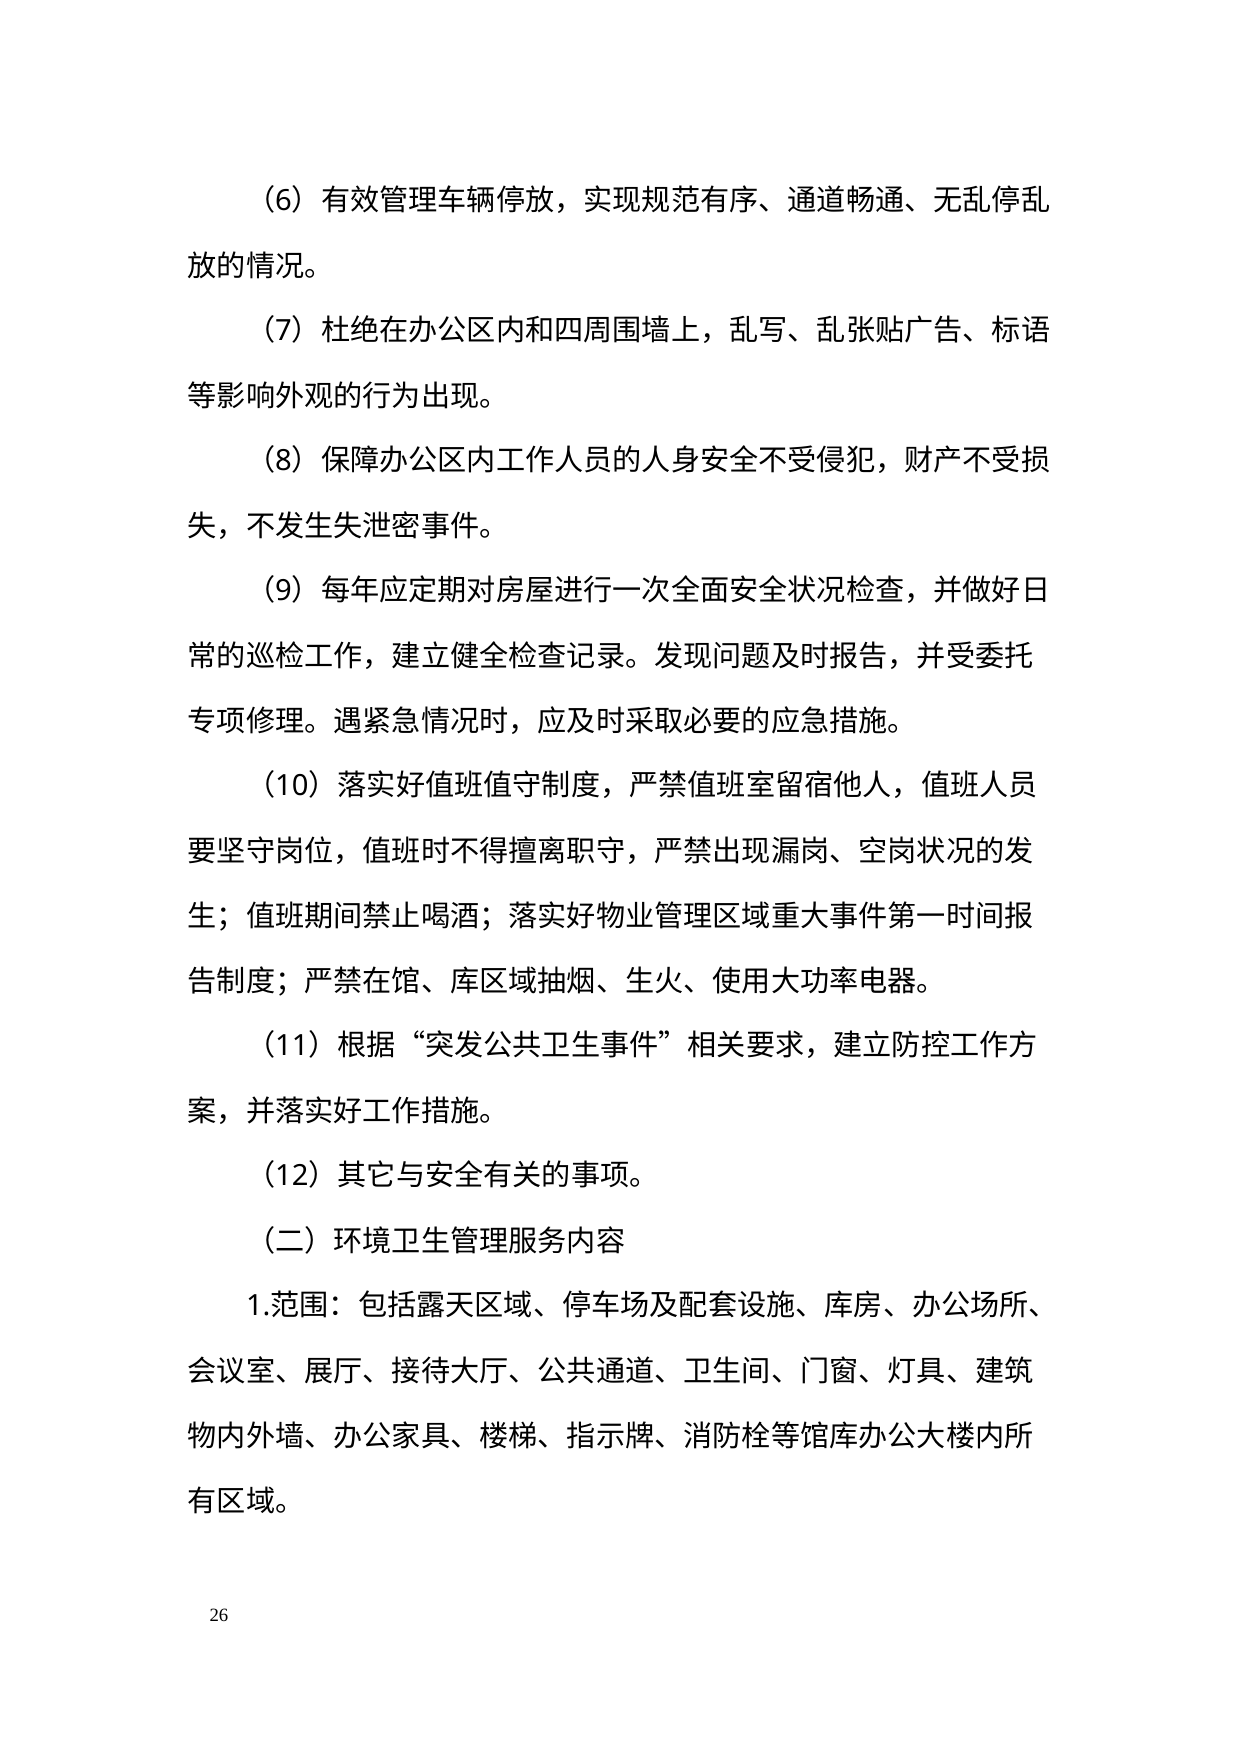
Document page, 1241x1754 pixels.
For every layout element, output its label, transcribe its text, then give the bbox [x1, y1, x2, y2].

text （7）杜绝在办公区内和四周围墙上，乱写、乱张贴广告、标语等影响外观的行为出现。 [187, 296, 1053, 426]
text 1.范围：包括露天区域、停车场及配套设施、库房、办公场所、会议室、展厅、接待大厅、公共通道、卫生间、门窗、灯具、建筑物内外墙、办公家具、楼梯、指示牌、消防栓等馆库办公大楼内所有区域。 [187, 1271, 1053, 1531]
text （6）有效管理车辆停放，实现规范有序、通道畅通、无乱停乱放的情况。 [187, 166, 1053, 296]
text （8）保障办公区内工作人员的人身安全不受侵犯，财产不受损失，不发生失泄密事件。 [187, 426, 1053, 556]
text （二）环境卫生管理服务内容 [187, 1206, 1053, 1271]
text （9）每年应定期对房屋进行一次全面安全状况检查，并做好日常的巡检工作，建立健全检查记录。发现问题及时报告，并受委托专项修理。遇紧急情况时，应及时采取必要的应急措施。 [187, 556, 1053, 751]
text （10）落实好值班值守制度，严禁值班室留宿他人，值班人员要坚守岗位，值班时不得擅离职守，严禁出现漏岗、空岗状况的发生；值班期间禁止喝酒；落实好物业管理区域重大事件第一时间报告制度；严禁在馆、库区域抽烟、生火、使用大功率电器。 [187, 751, 1053, 1011]
text （11）根据“突发公共卫生事件”相关要求，建立防控工作方案，并落实好工作措施。 [187, 1011, 1053, 1141]
text （12）其它与安全有关的事项。 [187, 1141, 1053, 1206]
